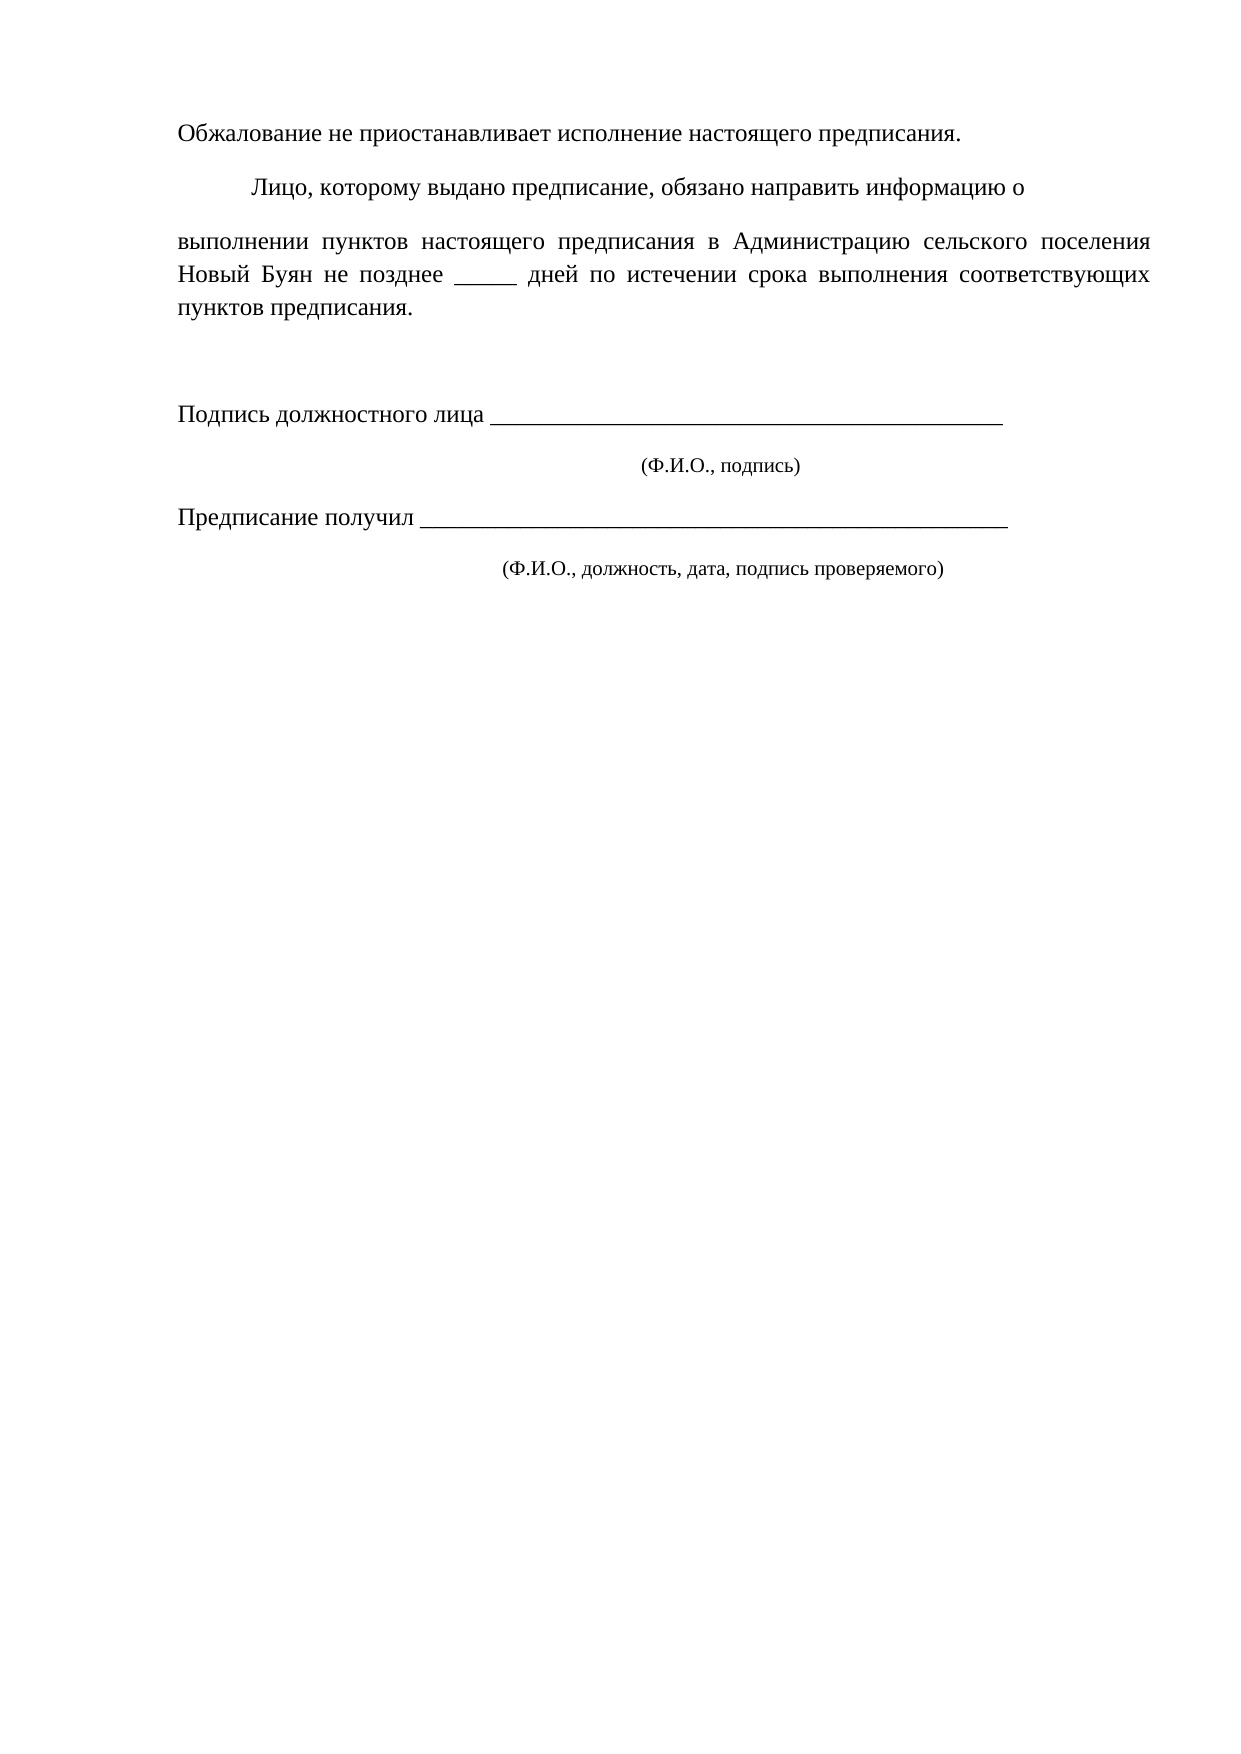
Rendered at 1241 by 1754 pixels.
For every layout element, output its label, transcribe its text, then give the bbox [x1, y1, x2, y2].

text Предписание получил _______________________________________________ [177, 502, 1152, 531]
text выполнении пунктов настоящего предписания в Администрацию сельского поселения Новый Буян не позднее _____ дней по истечении срока выполнения соответствующих пунктов предписания. [177, 226, 1152, 321]
text (Ф.И.О., должность, дата, подпись проверяемого) [502, 556, 1152, 580]
text Обжалование не приостанавливает исполнение настоящего предписания. [177, 118, 1152, 147]
text Лицо, которому выдано предписание, обязано направить информацию о [177, 172, 1152, 201]
text (Ф.И.О., подпись) [177, 453, 1152, 477]
text Подпись должностного лица _________________________________________ [177, 399, 1152, 428]
